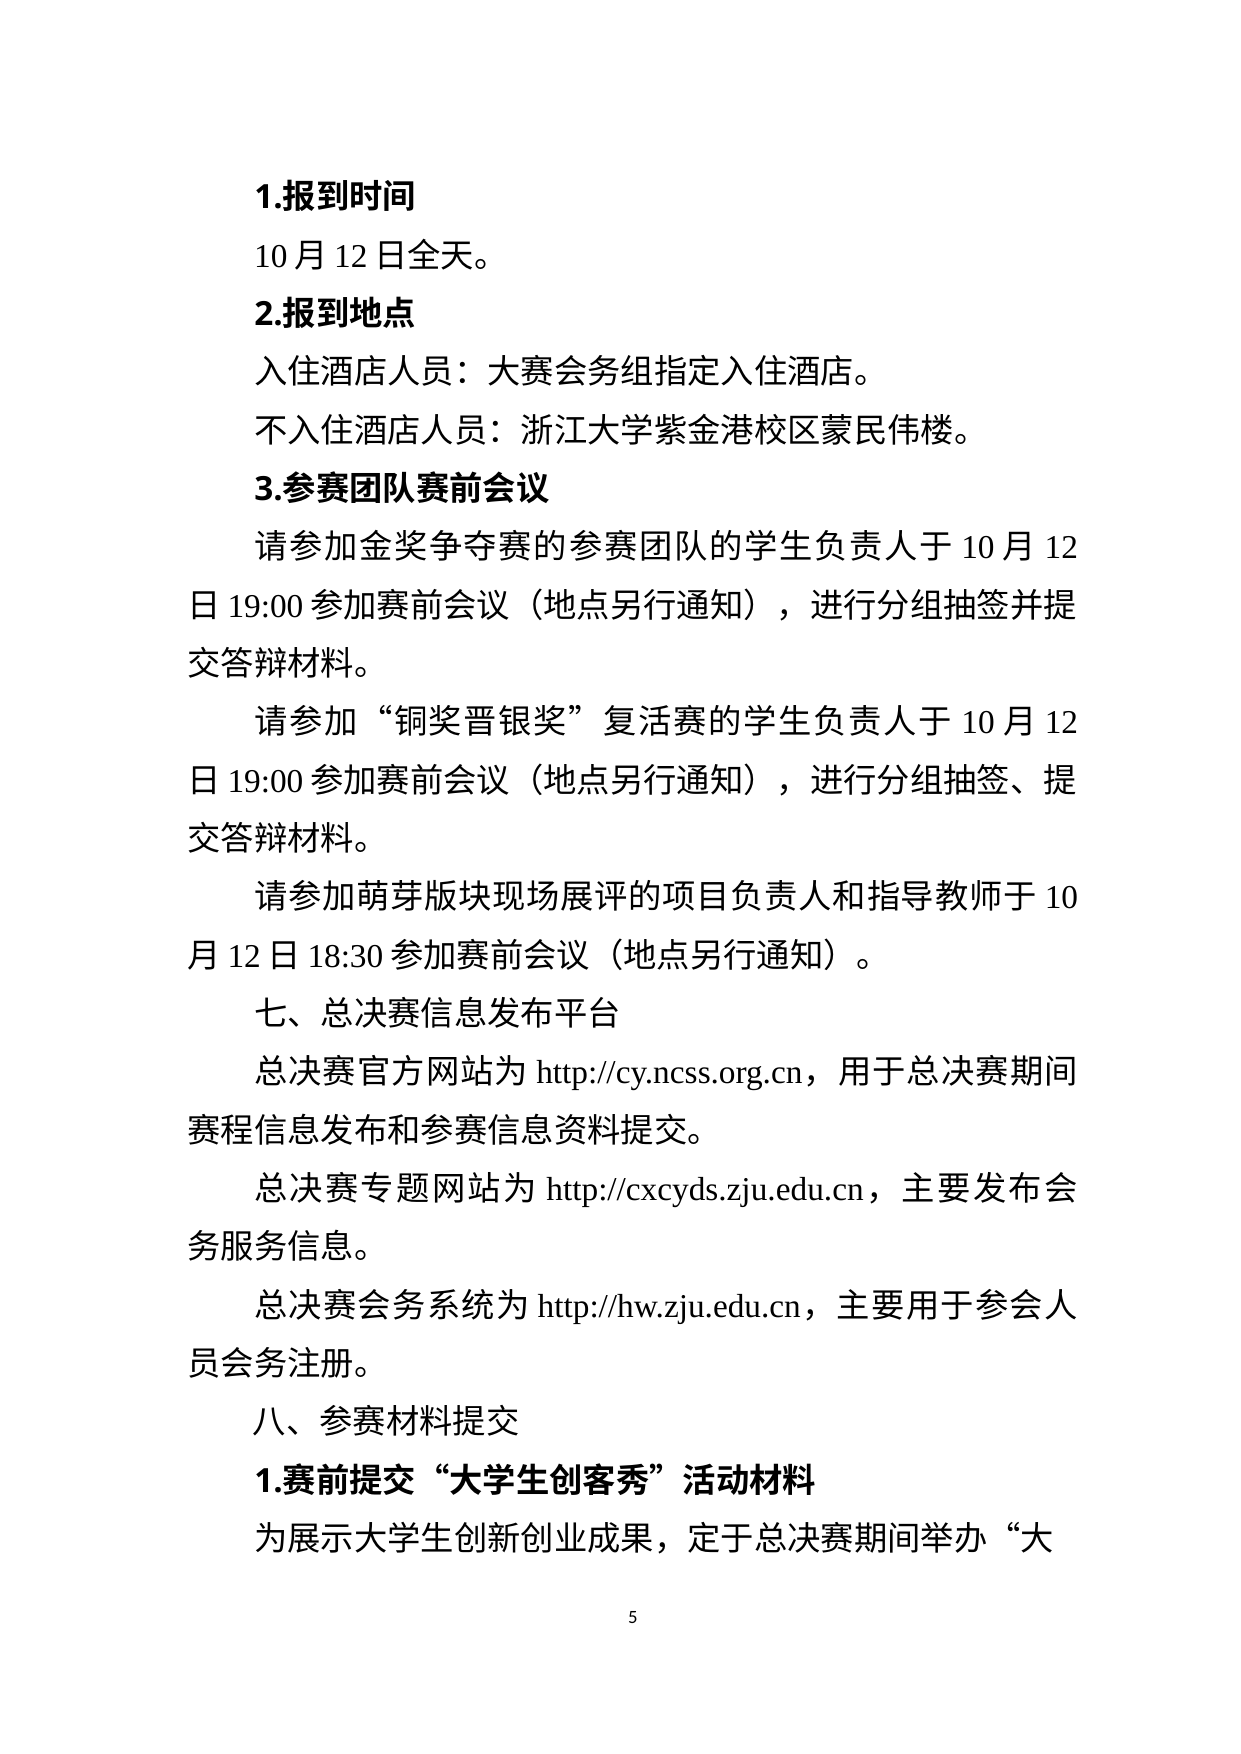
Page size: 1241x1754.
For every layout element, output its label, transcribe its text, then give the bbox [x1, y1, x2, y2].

text 请参加萌芽版块现场展评的项目负责人和指导教师于10月12日18:30参加赛前会议（地点另行通知）。 [187, 862, 1078, 979]
text 入住酒店人员：大赛会务组指定入住酒店。 [187, 337, 1078, 395]
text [187, 1504, 1078, 1562]
text 不入住酒店人员：浙江大学紫金港校区蒙民伟楼。 [187, 395, 1078, 454]
text 总决赛官方网站为http://cy.ncss.org.cn，用于总决赛期间赛程信息发布和参赛信息资料提交。 [187, 1037, 1078, 1154]
text 1.赛前提交“大学生创客秀”活动材料 [187, 1445, 1078, 1504]
text 2.报到地点 [187, 279, 1078, 337]
text 七、总决赛信息发布平台 [187, 979, 1078, 1037]
text 总决赛专题网站为http://cxcyds.zju.edu.cn，主要发布会务服务信息。 [187, 1154, 1078, 1270]
text 1.报到时间 [187, 162, 1078, 220]
text 总决赛会务系统为http://hw.zju.edu.cn，主要用于参会人员会务注册。 [187, 1270, 1078, 1387]
text 请参加“铜奖晋银奖”复活赛的学生负责人于10月12日19:00参加赛前会议（地点另行通知），进行分组抽签、提交答辩材料。 [187, 687, 1078, 862]
text 请参加金奖争夺赛的参赛团队的学生负责人于10月12日19:00参加赛前会议（地点另行通知），进行分组抽签并提交答辩材料。 [187, 512, 1078, 687]
text 3.参赛团队赛前会议 [187, 454, 1078, 512]
text 10月12日全天。 [187, 220, 1078, 279]
text 八、参赛材料提交 [187, 1387, 1078, 1445]
